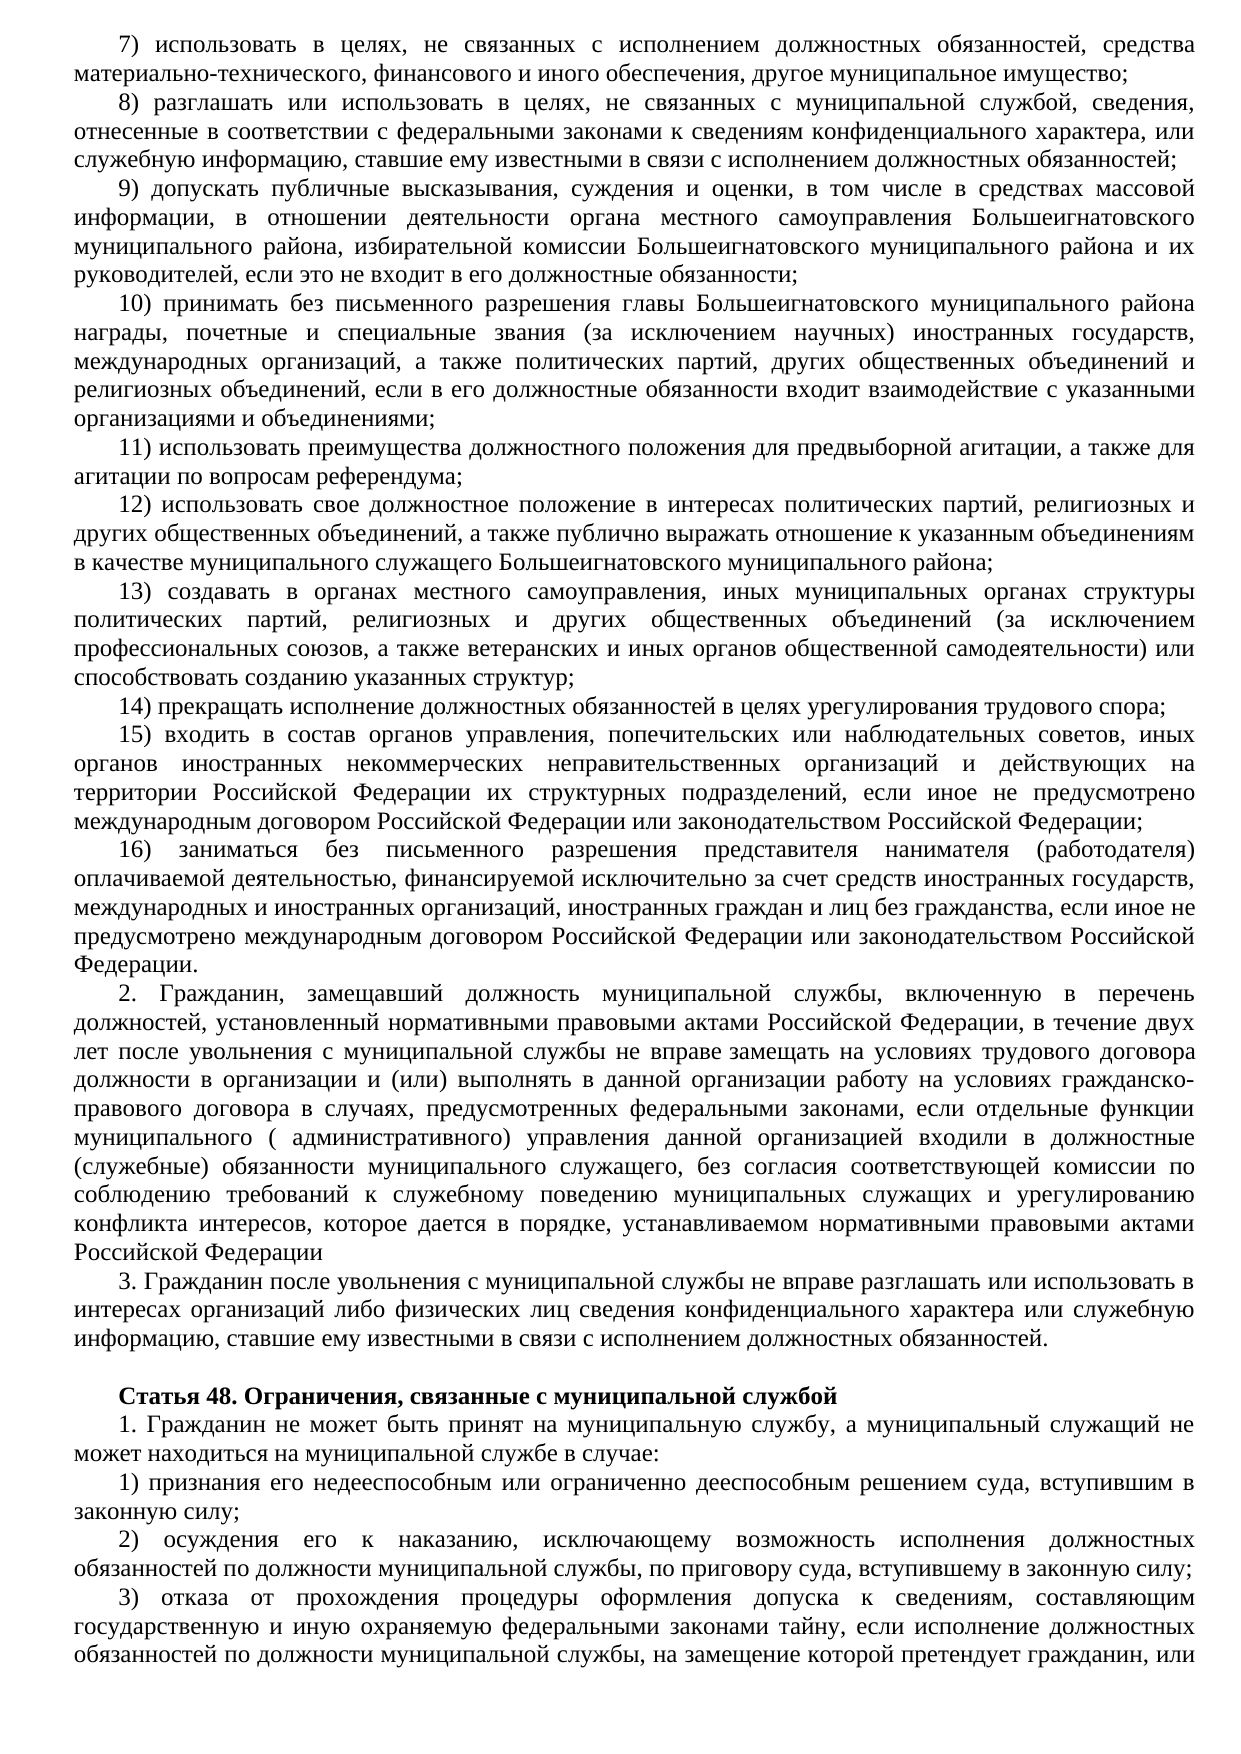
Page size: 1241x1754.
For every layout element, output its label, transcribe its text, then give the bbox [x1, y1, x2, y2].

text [74, 1582, 1196, 1668]
text 12) использовать свое должностное положение в интересах политических партий, религиозных и других общественных объединений, а также публично выражать отношение к указанным объединениям в качестве муниципального служащего Большеигнатовского муниципального района; [74, 489, 1196, 576]
text 2) осуждения его к наказанию, исключающему возможность исполнения должностных обязанностей по должности муниципальной службы, по приговору суда, вступившему в законную силу; [74, 1524, 1196, 1582]
text 15) входить в состав органов управления, попечительских или наблюдательных советов, иных органов иностранных некоммерческих неправительственных организаций и действующих на территории Российской Федерации их структурных подразделений, если иное не предусмотрено международным договором Российской Федерации или законодательством Российской Федерации; [74, 719, 1196, 834]
text 3. Гражданин после увольнения с муниципальной службы не вправе разглашать или использовать в интересах организаций либо физических лиц сведения конфиденциального характера или служебную информацию, ставшие ему известными в связи с исполнением должностных обязанностей. [74, 1266, 1196, 1352]
text Статья 48. Ограничения, связанные с муниципальной службой [74, 1381, 1196, 1409]
text 11) использовать преимущества должностного положения для предвыборной агитации, а также для агитации по вопросам референдума; [74, 432, 1196, 489]
text 7) использовать в целях, не связанных с исполнением должностных обязанностей, средства материально-технического, финансового и иного обеспечения, другое муниципальное имущество; [74, 29, 1196, 87]
text 9) допускать публичные высказывания, суждения и оценки, в том числе в средствах массовой информации, в отношении деятельности органа местного самоуправления Большеигнатовского муниципального района, избирательной комиссии Большеигнатовского муниципального района и их руководителей, если это не входит в его должностные обязанности; [74, 173, 1196, 288]
text 14) прекращать исполнение должностных обязанностей в целях урегулирования трудового спора; [74, 691, 1196, 719]
text 8) разглашать или использовать в целях, не связанных с муниципальной службой, сведения, отнесенные в соответствии с федеральными законами к сведениям конфиденциального характера, или служебную информацию, ставшие ему известными в связи с исполнением должностных обязанностей; [74, 87, 1196, 173]
text 10) принимать без письменного разрешения главы Большеигнатовского муниципального района награды, почетные и специальные звания (за исключением научных) иностранных государств, международных организаций, а также политических партий, других общественных объединений и религиозных объединений, если в его должностные обязанности входит взаимодействие с указанными организациями и объединениями; [74, 288, 1196, 432]
text 16) заниматься без письменного разрешения представителя нанимателя (работодателя) оплачиваемой деятельностью, финансируемой исключительно за счет средств иностранных государств, международных и иностранных организаций, иностранных граждан и лиц без гражданства, если иное не предусмотрено международным договором Российской Федерации или законодательством Российской Федерации. [74, 834, 1196, 978]
text 1) признания его недееспособным или ограниченно дееспособным решением суда, вступившим в законную силу; [74, 1467, 1196, 1524]
text 2. Гражданин, замещавший должность муниципальной службы, включенную в перечень должностей, установленный нормативными правовыми актами Российской Федерации, в течение двух лет после увольнения с муниципальной службы не вправе замещать на условиях трудового договора должности в организации и (или) выполнять в данной организации работу на условиях гражданско-правового договора в случаях, предусмотренных федеральными законами, если отдельные функции муниципального ( административного) управления данной организацией входили в должностные (служебные) обязанности муниципального служащего, без согласия соответствующей комиссии по соблюдению требований к служебному поведению муниципальных служащих и урегулированию конфликта интересов, которое дается в порядке, устанавливаемом нормативными правовыми актами Российской Федерации [74, 978, 1196, 1266]
text 1. Гражданин не может быть принят на муниципальную службу, а муниципальный служащий не может находиться на муниципальной службе в случае: [74, 1409, 1196, 1467]
text 13) создавать в органах местного самоуправления, иных муниципальных органах структуры политических партий, религиозных и других общественных объединений (за исключением профессиональных союзов, а также ветеранских и иных органов общественной самодеятельности) или способствовать созданию указанных структур; [74, 576, 1196, 691]
